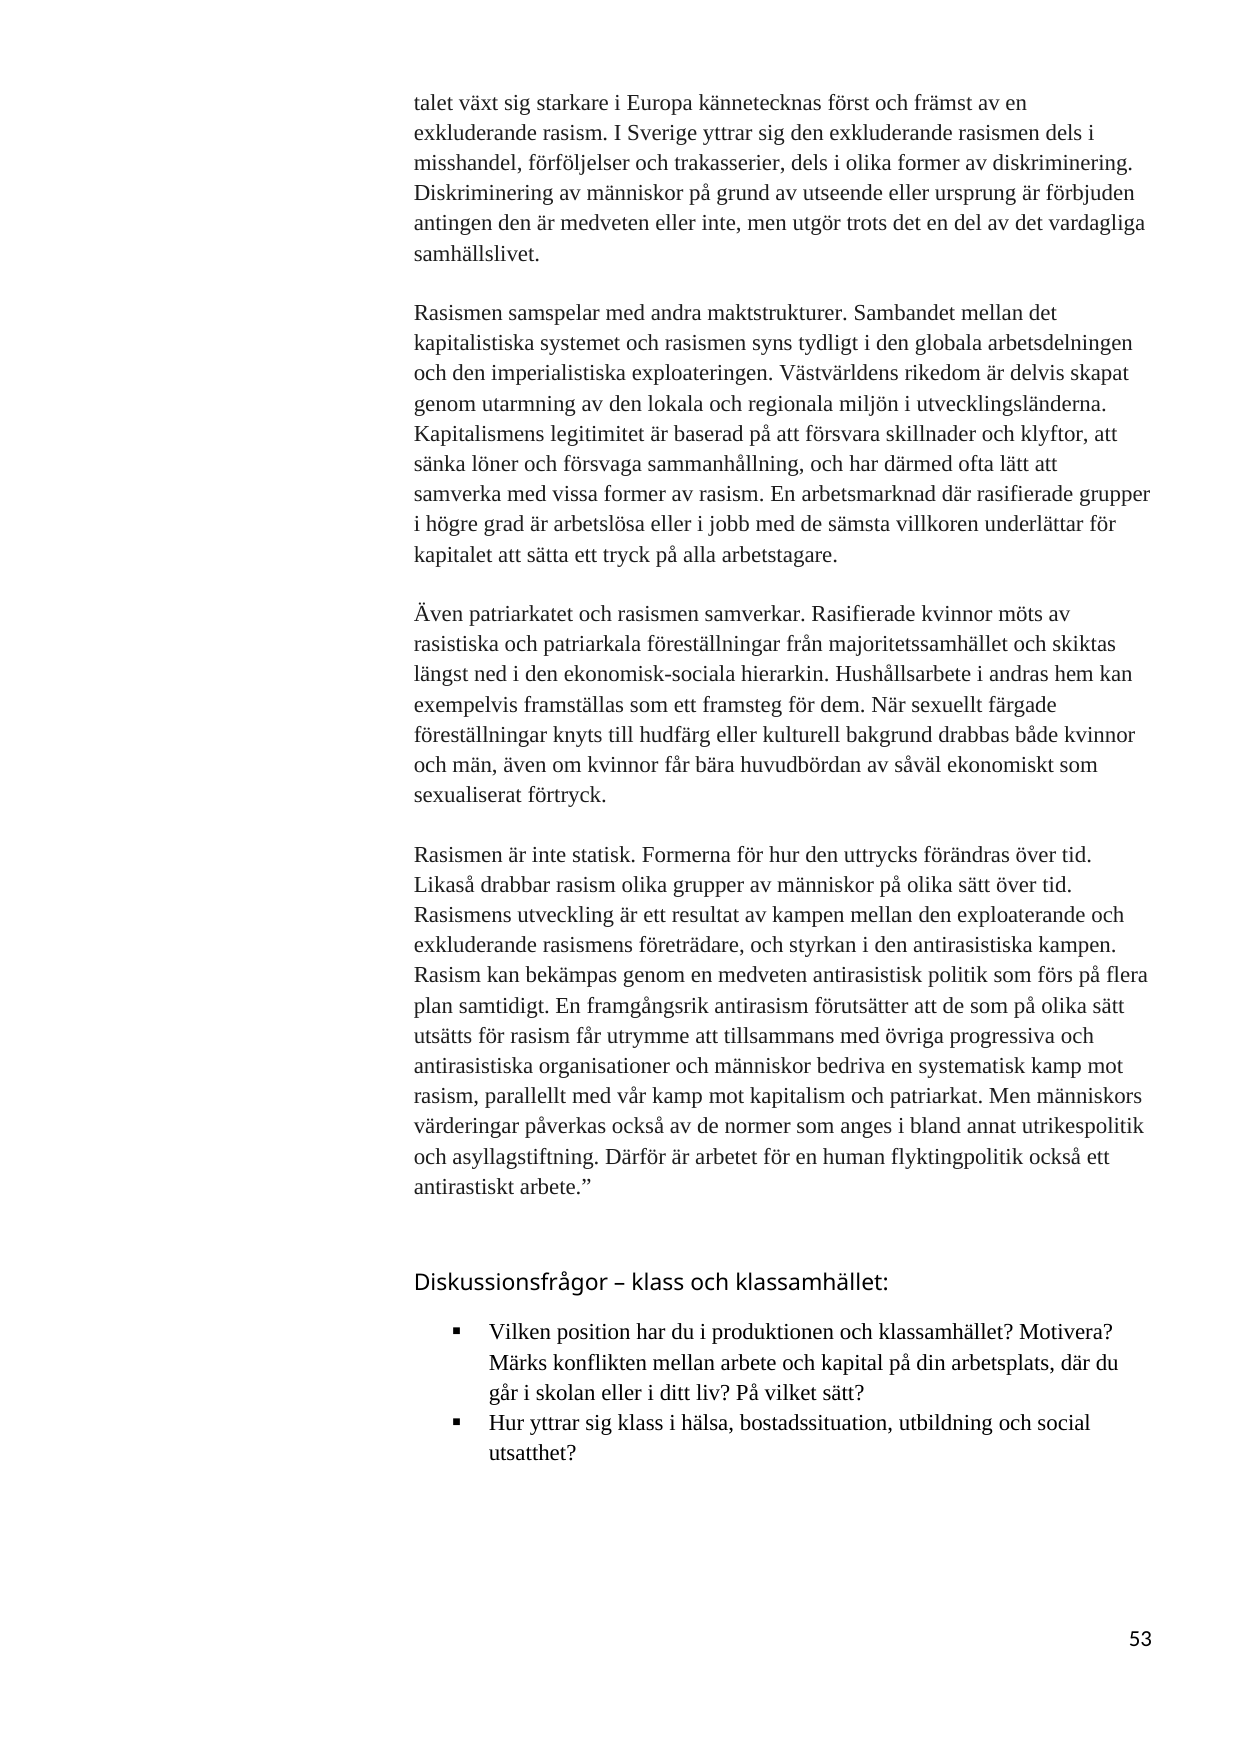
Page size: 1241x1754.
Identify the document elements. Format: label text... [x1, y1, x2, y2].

list Märks konflikten mellan arbete och kapital på din arbetsplats, där du går i skolan eller i ditt liv? På vilket sätt? [488, 1349, 1152, 1405]
list Vilken position har du i produktionen och klassamhället? Motivera? [451, 1318, 1152, 1345]
text Rasismen samspelar med andra maktstrukturer. Sambandet mellan det kapitalistiska systemet och rasismen syns tydligt i den globala arbetsdelningen och den imperialistiska exploateringen. Västvärldens rikedom är delvis skapat genom utarmning av den lokala och regionala miljön i utvecklingsländerna. Kapitalismens legitimitet är baserad på att försvara skillnader och klyftor, att sänka löner och försvaga sammanhållning, och har därmed ofta lätt att samverka med vissa former av rasism. En arbetsmarknad där rasifierade grupper i högre grad är arbetslösa eller i jobb med de sämsta villkoren underlättar för kapitalet att sätta ett tryck på alla arbetstagare. [413, 299, 1152, 567]
text Rasismen är inte statisk. Formerna för hur den uttrycks förändras över tid. Likaså drabbar rasism olika grupper av människor på olika sätt över tid. Rasismens utveckling är ett resultat av kampen mellan den exploaterande och exkluderande rasismens företrädare, och styrkan i den antirasistiska kampen. Rasism kan bekämpas genom en medveten antirasistisk politik som förs på flera plan samtidigt. En framgångsrik antirasism förutsätter att de som på olika sätt utsätts för rasism får utrymme att tillsammans med övriga progressiva och antirasistiska organisationer och människor bedriva en systematisk kamp mot rasism, parallellt med vår kamp mot kapitalism och patriarkat. Men människors värderingar påverkas också av de normer som anges i bland annat utrikespolitik och asyllagstiftning. Därför är arbetet för en human flyktingpolitik också ett antirastiskt arbete.” [413, 841, 1152, 1232]
list Hur yttrar sig klass i hälsa, bostadssituation, utbildning och social utsatthet? [451, 1409, 1152, 1466]
text Även patriarkatet och rasismen samverkar. Rasifierade kvinnor möts av rasistiska och patriarkala föreställningar från majoritetssamhället och skiktas längst ned i den ekonomisk-sociala hierarkin. Hushållsarbete i andras hem kan exempelvis framställas som ett framsteg för dem. När sexuellt färgade föreställningar knyts till hudfärg eller kulturell bakgrund drabbas både kvinnor och män, även om kvinnor får bära huvudbördan av såväl ekonomiskt som sexualiserat förtryck. [413, 600, 1152, 808]
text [413, 89, 1152, 266]
text Diskussionsfrågor – klass och klassamhället: [413, 1266, 1152, 1297]
